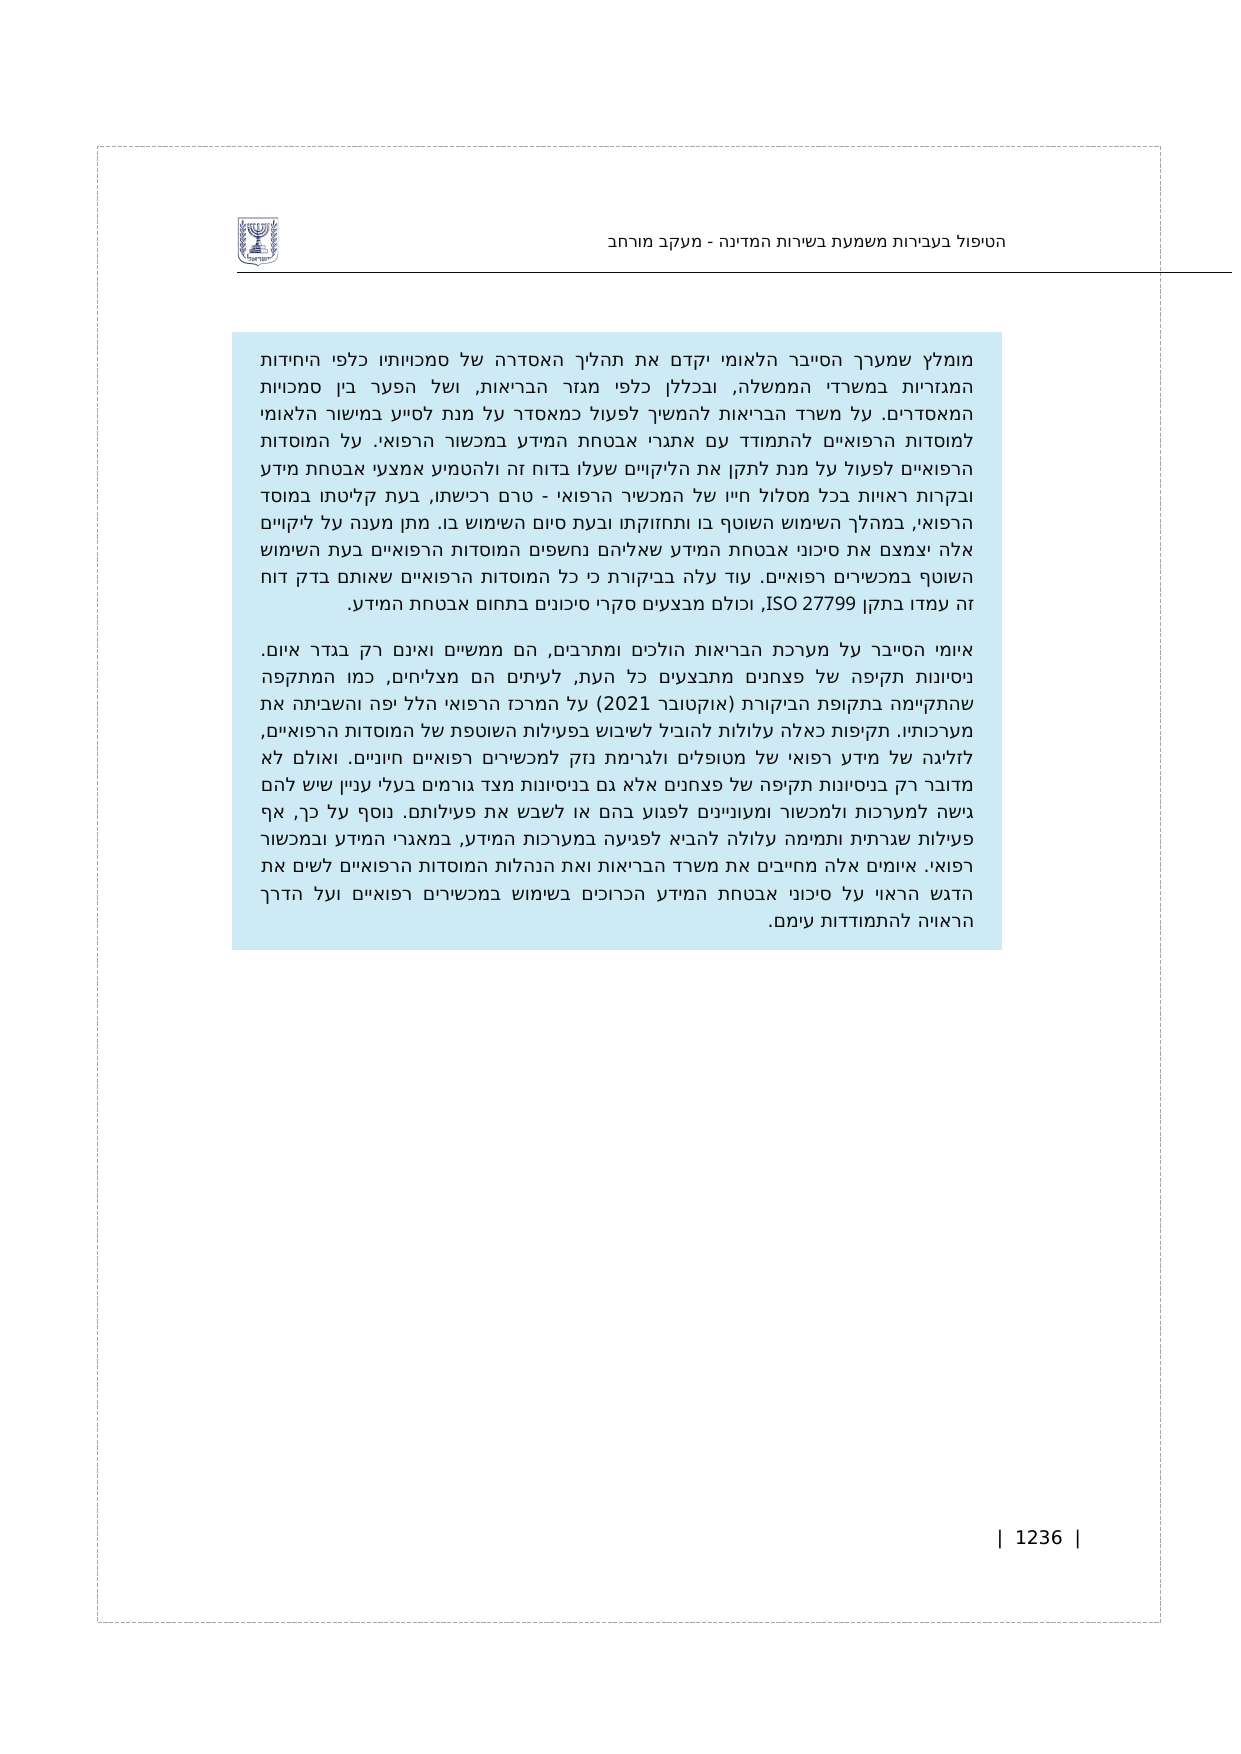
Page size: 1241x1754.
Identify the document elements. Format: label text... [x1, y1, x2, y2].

text איומי הסייבר על מערכת הבריאות הולכים ומתרבים, הם ממשיים ואינם רק בגדר איום. ניסיונות תקיפה של פצחנים מתבצעים כל העת, לעיתים הם מצליחים, כמו המתקפה שהתקיימה בתקופת הביקורת (אוקטובר 2021) על המרכז הרפואי הלל יפה והשביתה את מערכותיו. תקיפות כאלה עלולות להוביל לשיבוש בפעילות השוטפת של המוסדות הרפואיים, לזליגה של מידע רפואי של מטופלים ולגרימת נזק למכשירים רפואיים חיוניים. ואולם לא מדובר רק בניסיונות תקיפה של פצחנים אלא גם בניסיונות מצד גורמים בעלי עניין שיש להם גישה למערכות ולמכשור ומעוניינים לפגוע בהם או לשבש את פעילותם. נוסף על כך, אף פעילות שגרתית ותמימה עלולה להביא לפגיעה במערכות המידע, במאגרי המידע ובמכשור רפואי. איומים אלה מחייבים את משרד הבריאות ואת הנהלות המוסדות הרפואיים לשים את הדגש הראוי על סיכוני אבטחת המידע הכרוכים בשימוש במכשירים רפואיים ועל הדרך הראויה להתמודדות עימם. [237, 622, 997, 945]
text מומלץ שמערך הסייבר הלאומי יקדם את תהליך האסדרה של סמכויותיו כלפי היחידות המגזריות במשרדי הממשלה, ובכללן כלפי מגזר הבריאות, ושל הפער בין סמכויות המאסדרים. על משרד הבריאות להמשיך לפעול כמאסדר על מנת לסייע במישור הלאומי למוסדות הרפואיים להתמודד עם אתגרי אבטחת המידע במכשור הרפואי. על המוסדות הרפואיים לפעול על מנת לתקן את הליקויים שעלו בדוח זה ולהטמיע אמצעי אבטחת מידע ובקרות ראויות בכל מסלול חייו של המכשיר הרפואי - טרם רכישתו, בעת קליטתו במוסד הרפואי, במהלך השימוש השוטף בו ותחזוקתו ובעת סיום השימוש בו. מתן מענה על ליקויים אלה יצמצם את סיכוני אבטחת המידע שאליהם נחשפים המוסדות הרפואיים בעת השימוש השוטף במכשירים רפואיים. עוד עלה בביקורת כי כל המוסדות הרפואיים שאותם בדק דוח זה עמדו בתקן ISO 27799, וכולם מבצעים סקרי סיכונים בתחום אבטחת המידע. [237, 337, 997, 616]
picture [237, 217, 279, 267]
